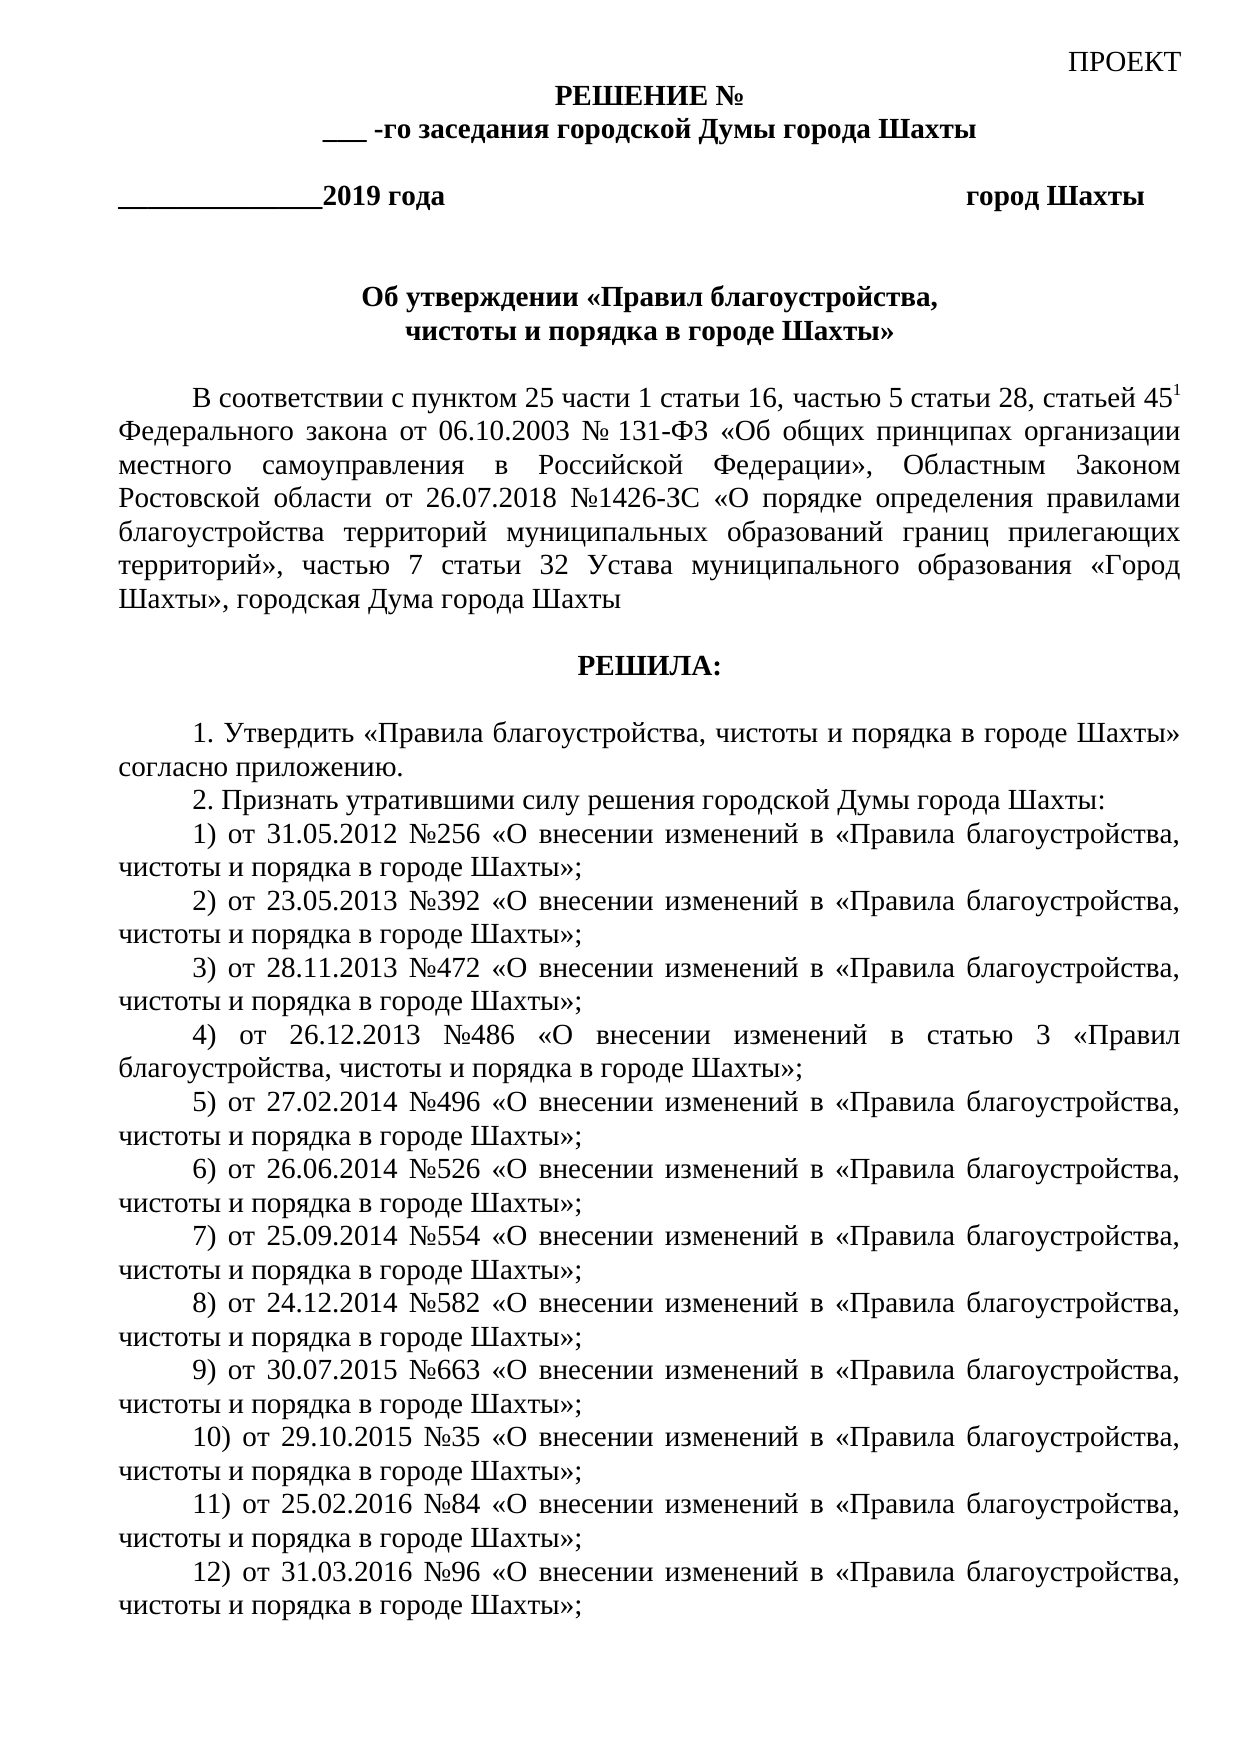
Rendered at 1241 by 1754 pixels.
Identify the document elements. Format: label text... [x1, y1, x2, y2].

text ПРОЕКТ [118, 44, 1181, 78]
text 1) от 31.05.2012 №256 «О внесении изменений в «Правила благоустройства, чистоты и порядка в городе Шахты»; [118, 816, 1181, 883]
text 10) от 29.10.2015 №35 «О внесении изменений в «Правила благоустройства, чистоты и порядка в городе Шахты»; [118, 1419, 1181, 1487]
text РЕШЕНИЕ № [118, 78, 1181, 111]
text РЕШИЛА: [118, 648, 1181, 682]
text 2. Признать утратившими силу решения городской Думы города Шахты: [118, 782, 1181, 816]
text 3) от 28.11.2013 №472 «О внесении изменений в «Правила благоустройства, чистоты и порядка в городе Шахты»; [118, 950, 1181, 1017]
text 9) от 30.07.2015 №663 «О внесении изменений в «Правила благоустройства, чистоты и порядка в городе Шахты»; [118, 1352, 1181, 1419]
text В соответствии с пунктом 25 части 1 статьи 16, частью 5 статьи 28, статьей 451 Федерального закона от 06.10.2003 № 131-ФЗ «Об общих принципах организации местного самоуправления в Российской Федерации», Областным Законом Ростовской области от 26.07.2018 №1426-ЗС «О порядке определения правилами благоустройства территорий муниципальных образований границ прилегающих территорий», частью 7 статьи 32 Устава муниципального образования «Город Шахты», городская Дума города Шахты [118, 380, 1181, 614]
text 11) от 25.02.2016 №84 «О внесении изменений в «Правила благоустройства, чистоты и порядка в городе Шахты»; [118, 1487, 1181, 1554]
text 1. Утвердить «Правила благоустройства, чистоты и порядка в городе Шахты» согласно приложению. [118, 715, 1181, 782]
text ______________2019 года город Шахты [118, 178, 1181, 212]
text 5) от 27.02.2014 №496 «О внесении изменений в «Правила благоустройства, чистоты и порядка в городе Шахты»; [118, 1084, 1181, 1151]
text Об утверждении «Правил благоустройства, [118, 279, 1181, 313]
text 6) от 26.06.2014 №526 «О внесении изменений в «Правила благоустройства, чистоты и порядка в городе Шахты»; [118, 1151, 1181, 1218]
text 2) от 23.05.2013 №392 «О внесении изменений в «Правила благоустройства, чистоты и порядка в городе Шахты»; [118, 883, 1181, 950]
text чистоты и порядка в городе Шахты» [118, 313, 1181, 346]
text 8) от 24.12.2014 №582 «О внесении изменений в «Правила благоустройства, чистоты и порядка в городе Шахты»; [118, 1285, 1181, 1352]
text 4) от 26.12.2013 №486 «О внесении изменений в статью 3 «Правил благоустройства, чистоты и порядка в городе Шахты»; [118, 1017, 1181, 1084]
text 12) от 31.03.2016 №96 «О внесении изменений в «Правила благоустройства, чистоты и порядка в городе Шахты»; [118, 1554, 1181, 1621]
text ___ -го заседания городской Думы города Шахты [118, 111, 1181, 145]
text 7) от 25.09.2014 №554 «О внесении изменений в «Правила благоустройства, чистоты и порядка в городе Шахты»; [118, 1218, 1181, 1285]
